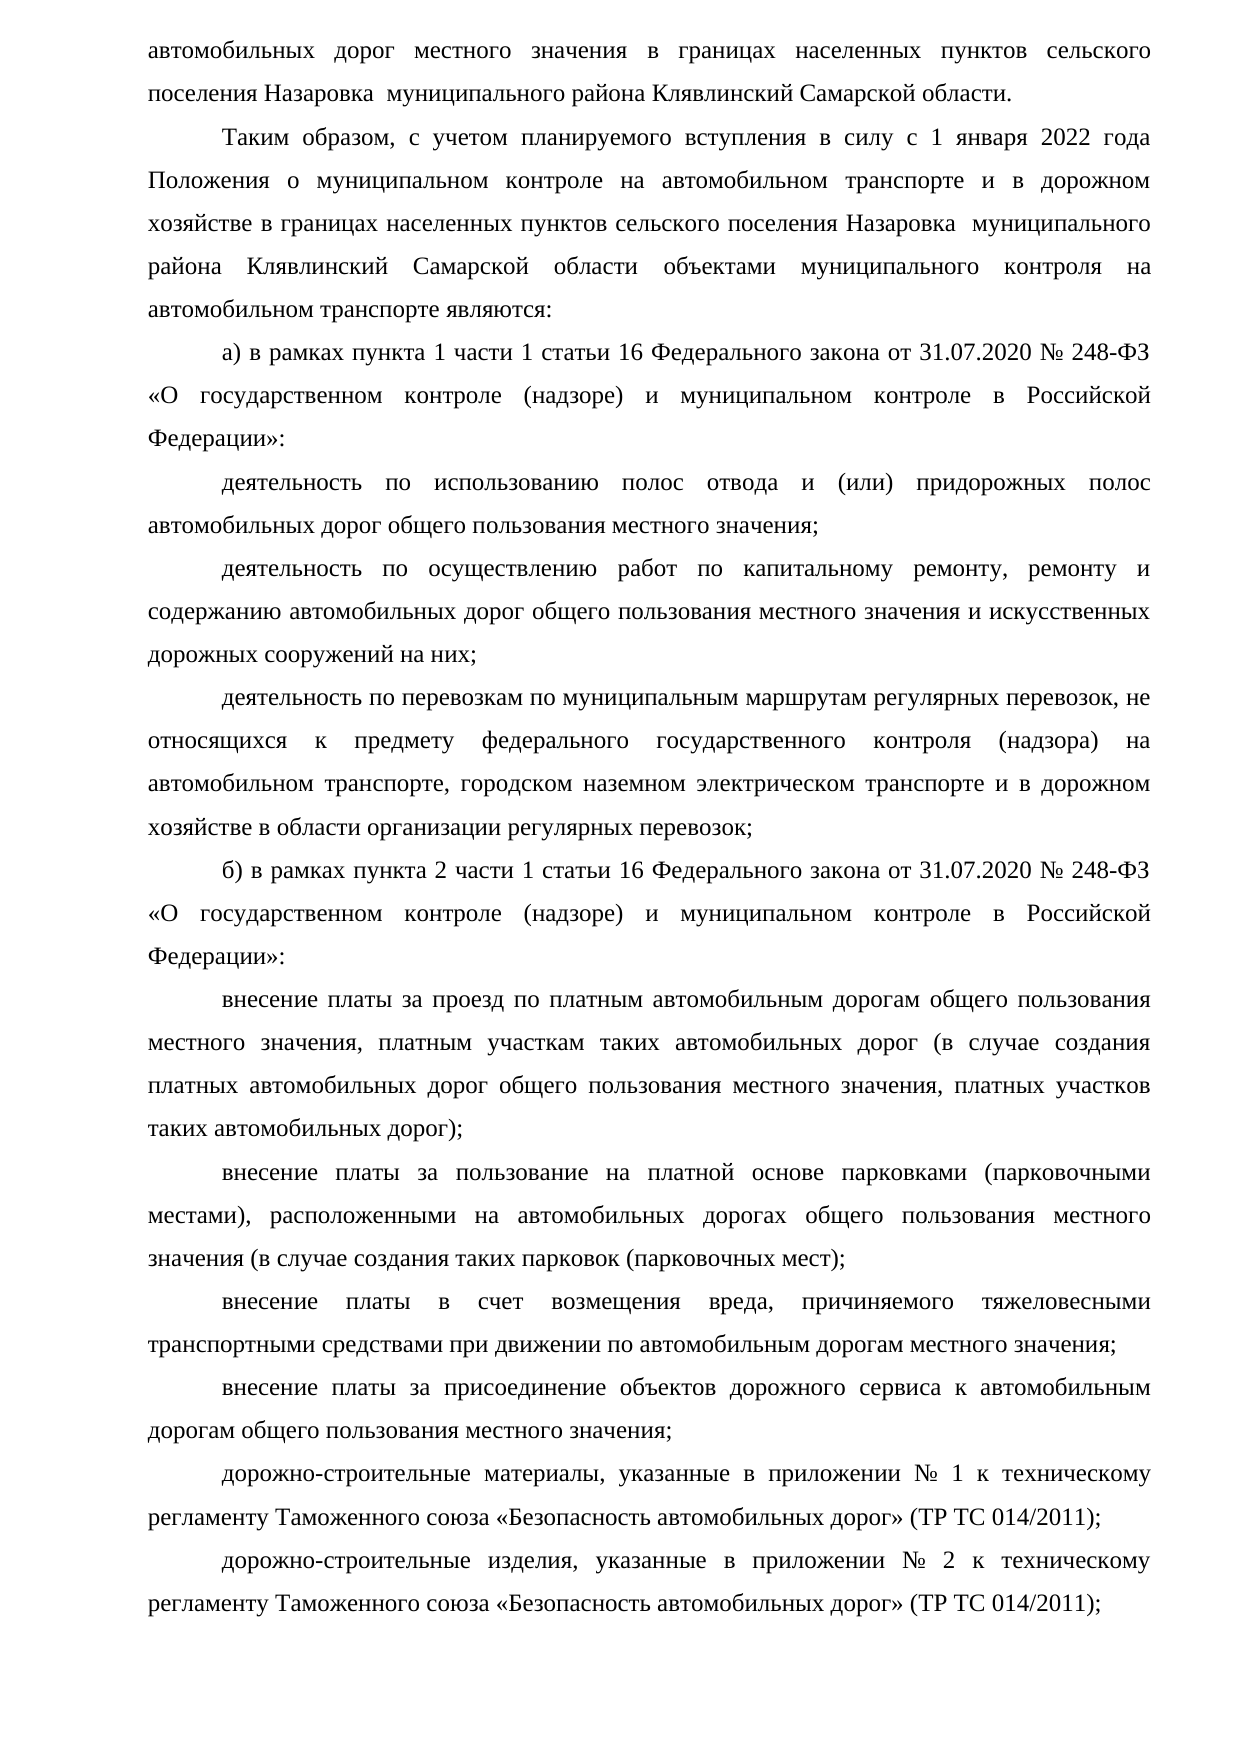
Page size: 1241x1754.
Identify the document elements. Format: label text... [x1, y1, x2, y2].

text деятельность по перевозкам по муниципальным маршрутам регулярных перевозок, не относящихся к предмету федерального государственного контроля (надзора) на автомобильном транспорте, городском наземном электрическом транспорте и в дорожном хозяйстве в области организации регулярных перевозок; [148, 682, 1152, 840]
text б) в рамках пункта 2 части 1 статьи 16 Федерального закона от 31.07.2020 № 248-ФЗ «О государственном контроле (надзоре) и муниципальном контроле в Российской Федерации»: [148, 855, 1152, 970]
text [148, 35, 1152, 107]
text внесение платы в счет возмещения вреда, причиняемого тяжеловесными транспортными средствами при движении по автомобильным дорогам местного значения; [148, 1286, 1152, 1358]
text деятельность по осуществлению работ по капитальному ремонту, ремонту и содержанию автомобильных дорог общего пользования местного значения и искусственных дорожных сооружений на них; [148, 553, 1152, 668]
text внесение платы за проезд по платным автомобильным дорогам общего пользования местного значения, платным участкам таких автомобильных дорог (в случае создания платных автомобильных дорог общего пользования местного значения, платных участков таких автомобильных дорог); [148, 984, 1152, 1142]
text Таким образом, с учетом планируемого вступления в силу с 1 января 2022 года Положения о муниципальном контроле на автомобильном транспорте и в дорожном хозяйстве в границах населенных пунктов сельского поселения Назаровка муниципального района Клявлинский Самарской области объектами муниципального контроля на автомобильном транспорте являются: [148, 122, 1152, 323]
text внесение платы за пользование на платной основе парковками (парковочными местами), расположенными на автомобильных дорогах общего пользования местного значения (в случае создания таких парковок (парковочных мест); [148, 1157, 1152, 1272]
text внесение платы за присоединение объектов дорожного сервиса к автомобильным дорогам общего пользования местного значения; [148, 1372, 1152, 1444]
text деятельность по использованию полос отвода и (или) придорожных полос автомобильных дорог общего пользования местного значения; [148, 467, 1152, 538]
text а) в рамках пункта 1 части 1 статьи 16 Федерального закона от 31.07.2020 № 248-ФЗ «О государственном контроле (надзоре) и муниципальном контроле в Российской Федерации»: [148, 337, 1152, 452]
text дорожно-строительные изделия, указанные в приложении № 2 к техническому регламенту Таможенного союза «Безопасность автомобильных дорог» (ТР ТС 014/2011); [148, 1545, 1152, 1617]
text дорожно-строительные материалы, указанные в приложении № 1 к техническому регламенту Таможенного союза «Безопасность автомобильных дорог» (ТР ТС 014/2011); [148, 1458, 1152, 1530]
